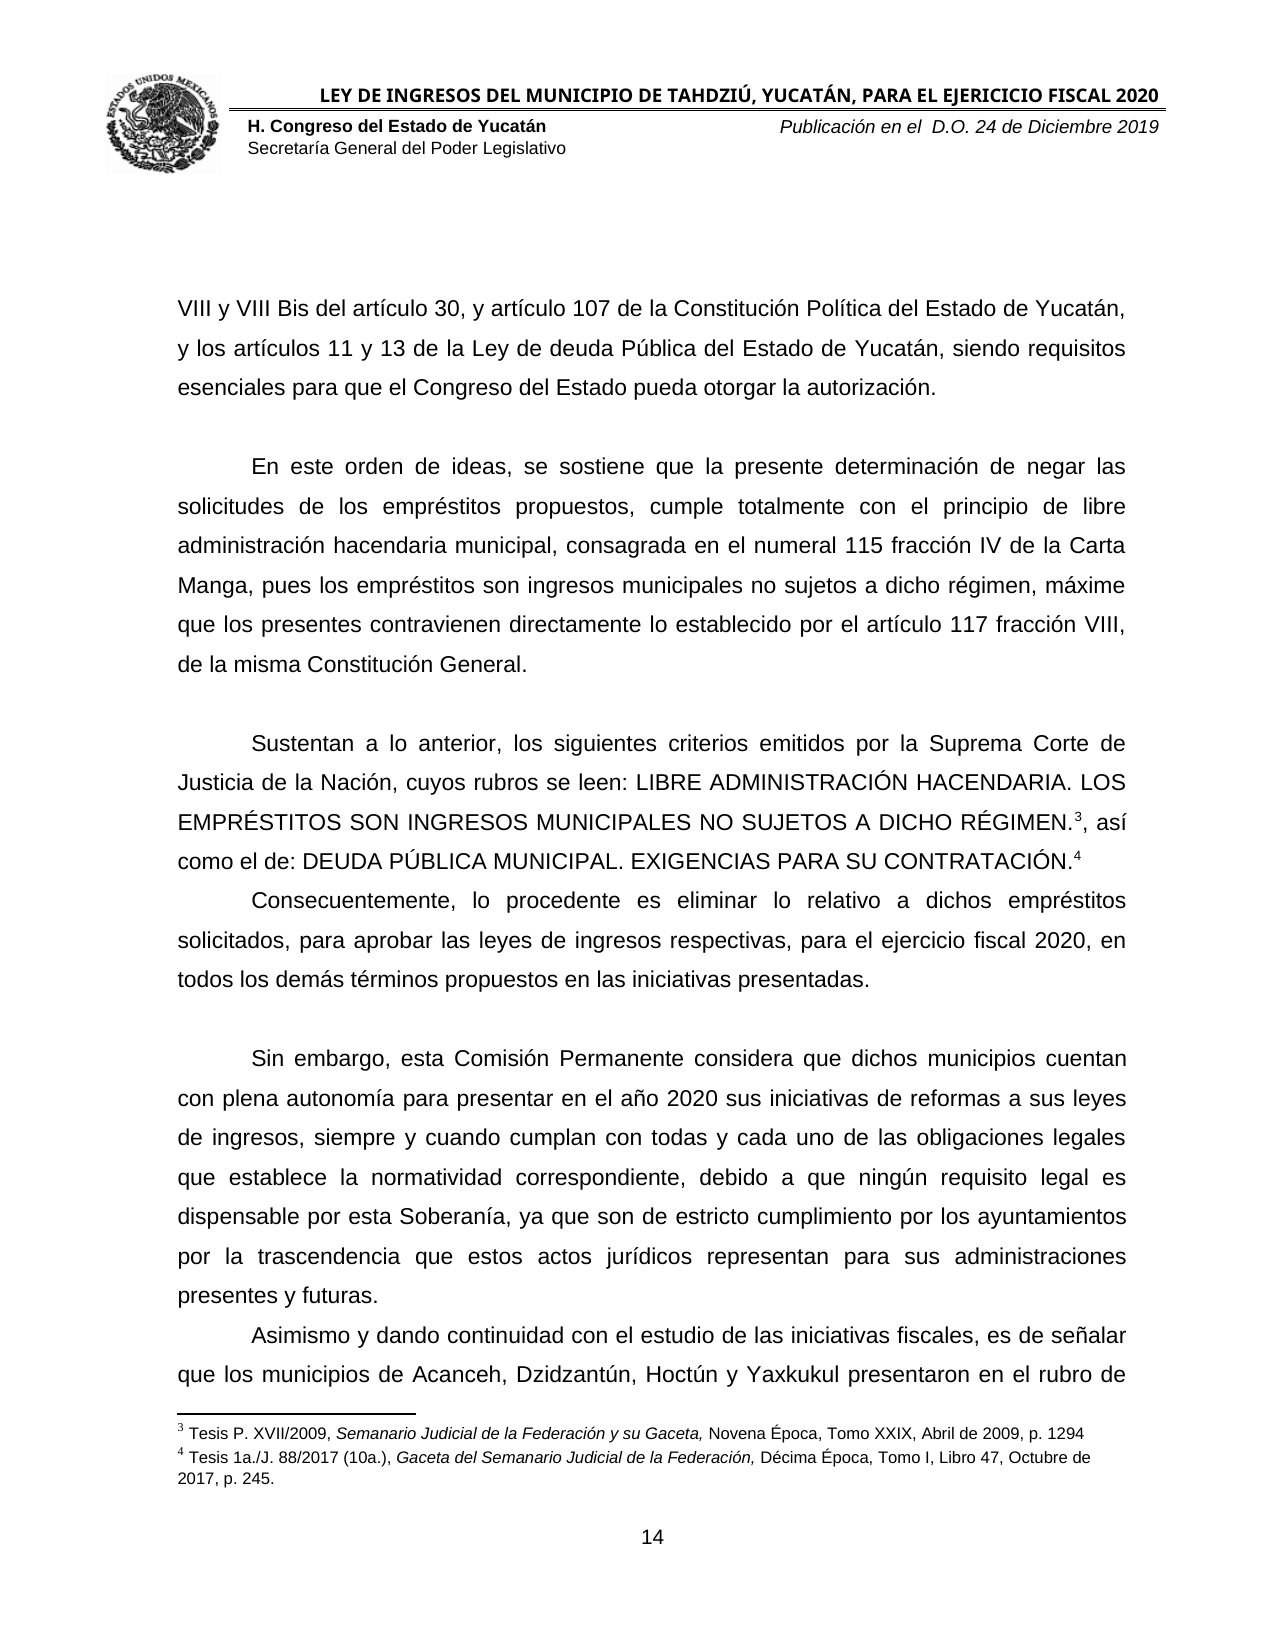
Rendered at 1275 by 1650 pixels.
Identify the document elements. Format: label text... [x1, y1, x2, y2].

text En este orden de ideas, se sostiene que la presente determinación de negar las solicitudes de los empréstitos propuestos, cumple totalmente con el principio de libre administración hacendaria municipal, consagrada en el numeral 115 fracción IV de la Carta Manga, pues los empréstitos son ingresos municipales no sujetos a dicho régimen, máxime que los presentes contravienen directamente lo establecido por el artículo 117 fracción VIII, de la misma Constitución General. [177, 453, 1127, 677]
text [177, 295, 1127, 401]
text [177, 1322, 1127, 1388]
text Consecuentemente, lo procedente es eliminar lo relativo a dichos empréstitos solicitados, para aprobar las leyes de ingresos respectivas, para el ejercicio fiscal 2020, en todos los demás términos propuestos en las iniciativas presentadas. [177, 887, 1127, 993]
text Sin embargo, esta Comisión Permanente considera que dichos municipios cuentan con plena autonomía para presentar en el año 2020 sus iniciativas de reformas a sus leyes de ingresos, siempre y cuando cumplan con todas y cada uno de las obligaciones legales que establece la normatividad correspondiente, debido a que ningún requisito legal es dispensable por esta Soberanía, ya que son de estricto cumplimiento por los ayuntamientos por la trascendencia que estos actos jurídicos representan para sus administraciones presentes y futuras. [177, 1045, 1127, 1309]
text Sustentan a lo anterior, los siguientes criterios emitidos por la Suprema Corte de Justicia de la Nación, cuyos rubros se leen: LIBRE ADMINISTRACIÓN HACENDARIA. LOS EMPRÉSTITOS SON INGRESOS MUNICIPALES NO SUJETOS A DICHO RÉGIMEN., así como el de: DEUDA PÚBLICA MUNICIPAL. EXIGENCIAS PARA SU CONTRATACIÓN. [177, 729, 1127, 874]
